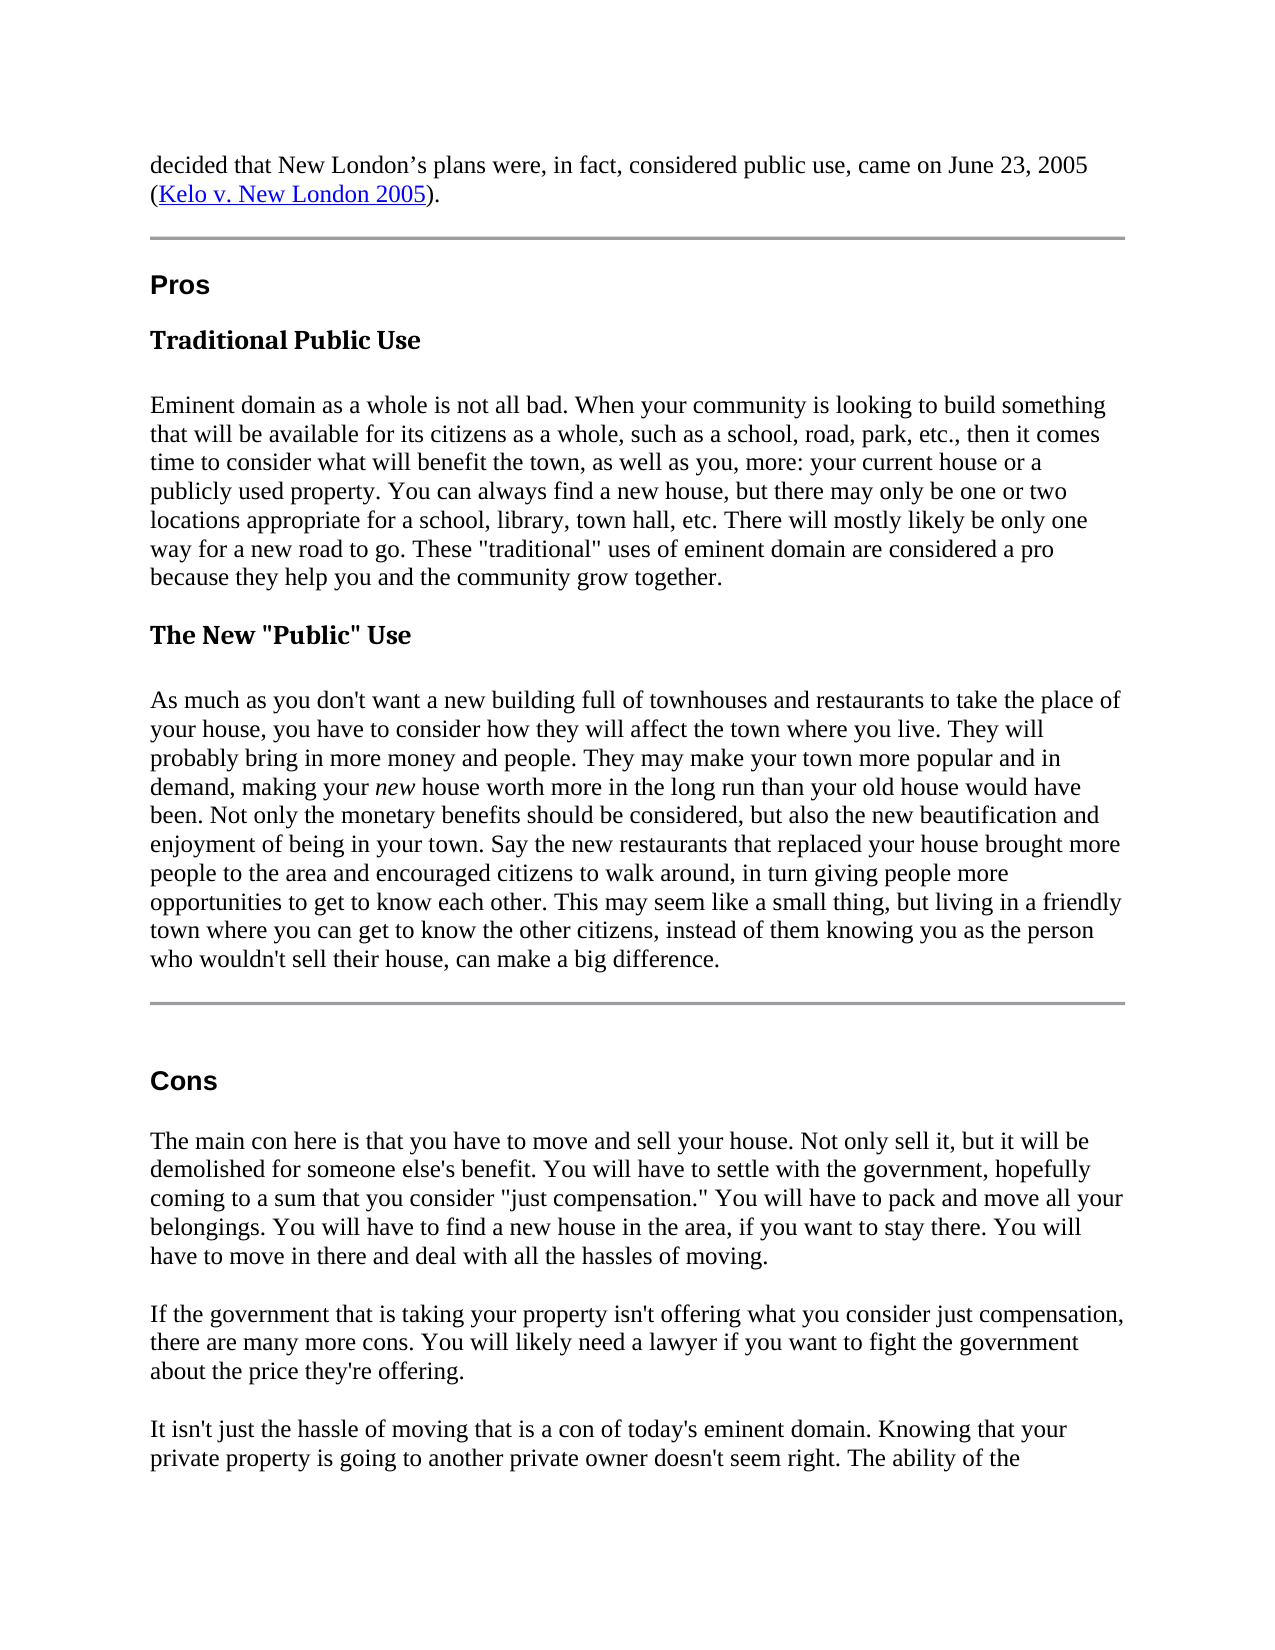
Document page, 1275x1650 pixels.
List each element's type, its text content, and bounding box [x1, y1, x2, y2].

text As much as you don't want a new building full of townhouses and restaurants to take the place of your house, you have to consider how they will affect the town where you live. They will probably bring in more money and people. They may make your town more popular and in demand, making your new house worth more in the long run than your old house would have been. Not only the monetary benefits should be considered, but also the new beautification and enjoyment of being in your town. Say the new restaurants that replaced your house brought more people to the area and encouraged citizens to walk around, in turn giving people more opportunities to get to know each other. This may seem like a small thing, but living in a friendly town where you can get to know the other citizens, instead of them knowing you as the person who wouldn't sell their house, can make a big difference. [150, 685, 1125, 973]
subtitle Pros [150, 269, 1125, 300]
text The main con here is that you have to move and sell your house. Not only sell it, but it will be demolished for someone else's benefit. You will have to settle with the government, hopefully coming to a sum that you consider "just compensation." You will have to pack and move all your belongings. You will have to find a new house in the area, if you want to stay there. You will have to move in there and deal with all the hassles of moving. [150, 1126, 1125, 1269]
subtitle Traditional Public Use [150, 325, 1125, 356]
subtitle Cons [150, 1065, 1125, 1097]
subtitle The New "Public" Use [150, 620, 1125, 652]
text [150, 150, 1125, 207]
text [150, 1414, 1125, 1472]
text Eminent domain as a whole is not all bad. When your community is looking to build something that will be available for its citizens as a whole, such as a school, road, park, etc., then it comes time to consider what will benefit the town, as well as you, more: your current house or a publicly used property. You can always find a new house, but there may only be one or two locations appropriate for a school, library, town hall, etc. There will mostly likely be only one way for a new road to go. These "traditional" uses of eminent domain are considered a pro because they help you and the community grow together. [150, 390, 1125, 591]
text If the government that is taking your property isn't offering what you consider just compensation, there are many more cons. You will likely need a lawyer if you want to fight the government about the price they're offering. [150, 1299, 1125, 1385]
